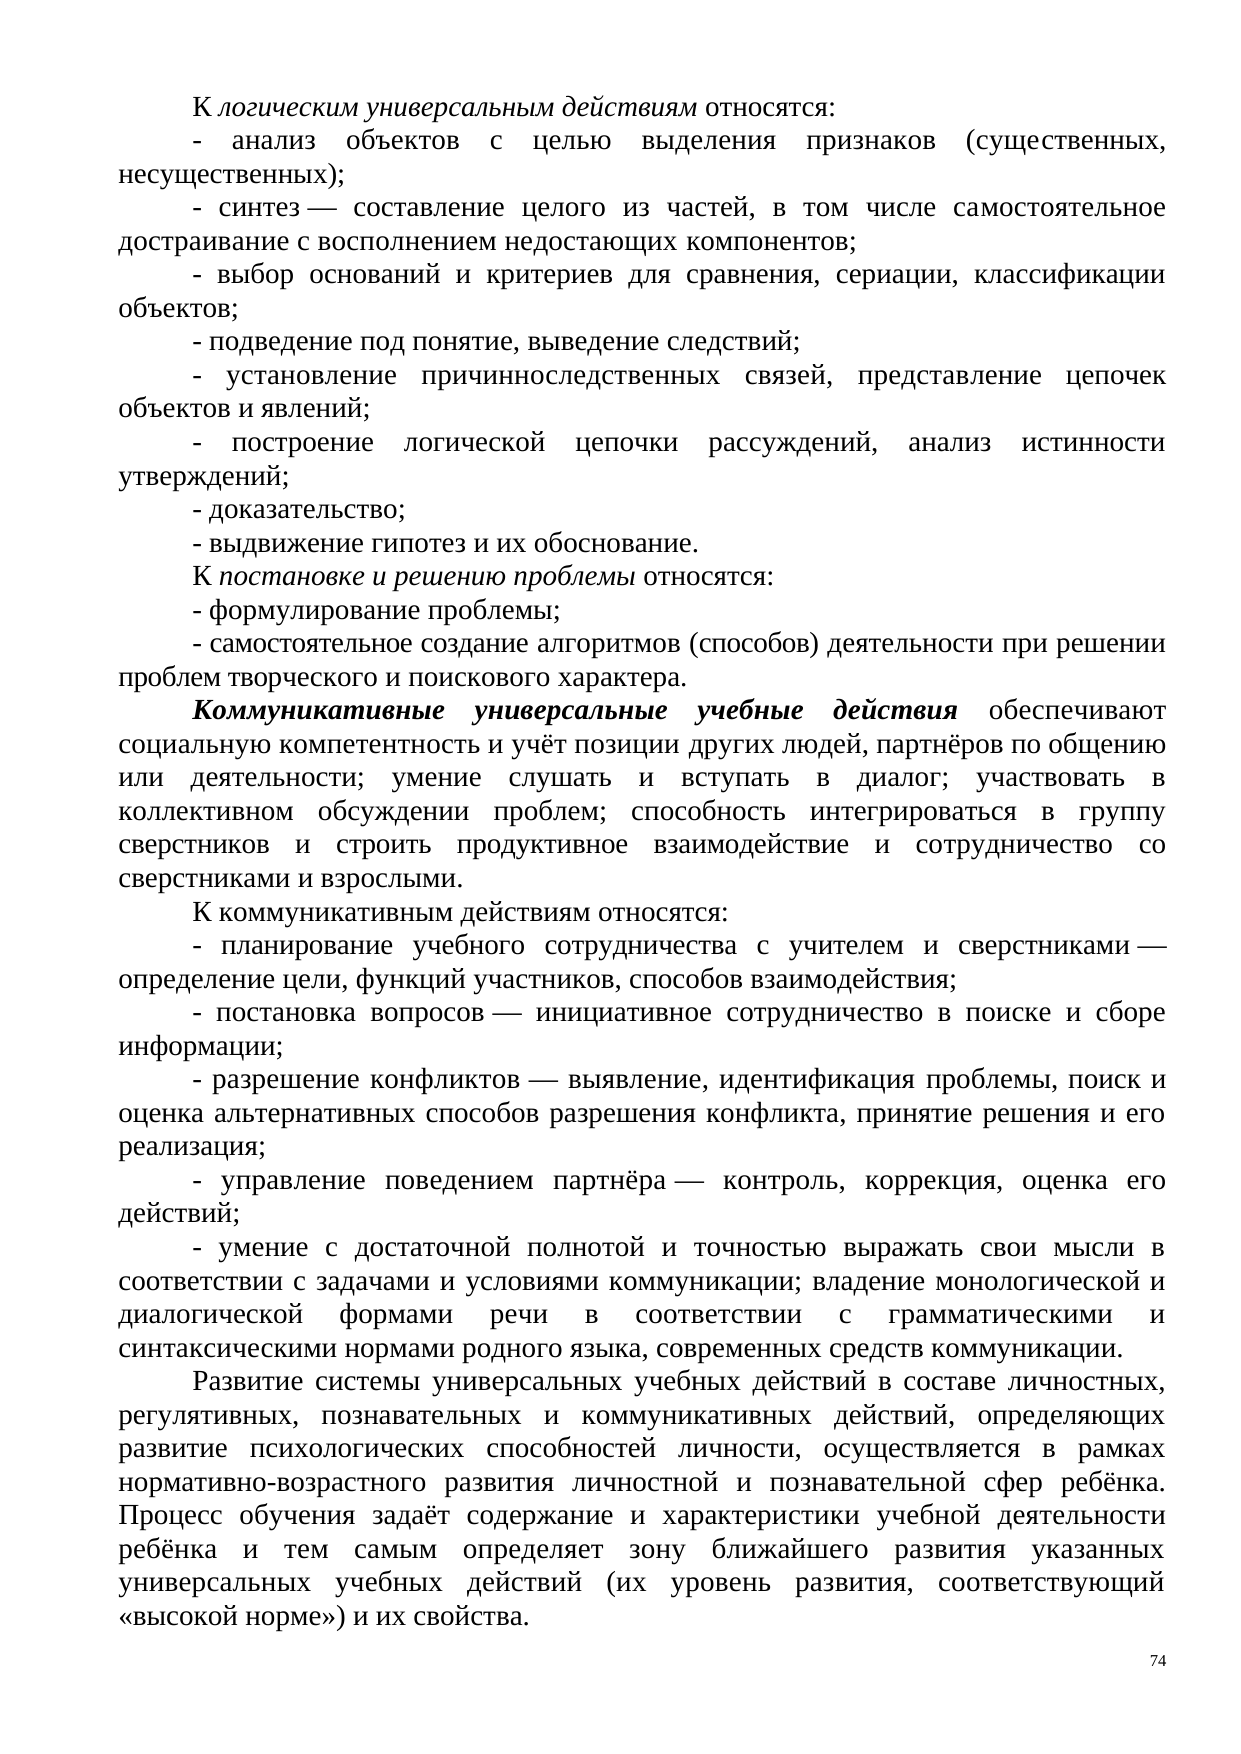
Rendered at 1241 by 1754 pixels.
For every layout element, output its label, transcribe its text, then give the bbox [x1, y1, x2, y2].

text К коммуникативным действиям относятся: [118, 894, 1166, 927]
text - выдвижение гипотез и их обоснование. [118, 525, 1166, 558]
text - синтез — составление целого из частей, в том числе самостоятельное достраивание с восполнением недостающих компонентов; [118, 189, 1166, 256]
text - выбор оснований и критериев для сравнения, сериации, классификации объектов; [118, 256, 1166, 323]
text - анализ объектов с целью выделения признаков (существенных, несущественных); [118, 122, 1166, 189]
text - планирование учебного сотрудничества с учителем и сверстниками — определение цели, функций участников, способов взаимодействия; [118, 927, 1166, 994]
text - управление поведением партнёра — контроль, коррекция, оценка его действий; [118, 1162, 1166, 1229]
text - доказательство; [118, 491, 1166, 525]
text - умение с достаточной полнотой и точностью выражать свои мысли в соответствии с задачами и условиями коммуникации; владение монологической и диалогической формами речи в соответствии с грамматическими и синтаксическими нормами родного языка, современных средств коммуникации. [118, 1229, 1166, 1363]
text - разрешение конфликтов — выявление, идентификация проблемы, поиск и оценка альтернативных способов разрешения конфликта, принятие решения и его реализация; [118, 1061, 1166, 1162]
text Развитие системы универсальных учебных действий в составе личностных, регулятивных, познавательных и коммуникативных действий, определяющих развитие психологических способностей личности, осуществляется в рамках нормативно-возрастного развития личностной и познавательной сфер ребёнка. Процесс обучения задаёт содержание и характеристики учебной деятельности ребёнка и тем самым определяет зону ближайшего развития указанных универсальных учебных действий (их уровень развития, соответствующий «высокой норме») и их свойства. [118, 1363, 1166, 1632]
text - подведение под понятие, выведение следствий; [118, 323, 1166, 357]
text - постановка вопросов — инициативное сотрудничество в поиске и сборе информации; [118, 994, 1166, 1061]
text - формулирование проблемы; [118, 592, 1166, 625]
text - построение логической цепочки рассуждений, анализ истинности утверждений; [118, 424, 1166, 491]
text К логическим универсальным действиям относятся: [118, 89, 1166, 122]
text - самостоятельное создание алгоритмов (способов) деятельности при решении проблем творческого и поискового характера. [118, 625, 1166, 692]
text К постановке и решению проблемы относятся: [118, 558, 1166, 592]
text Коммуникативные универсальные учебные действия обеспечивают социальную компетентность и учёт позиции других людей, партнёров по общению или деятельности; умение слушать и вступать в диалог; участвовать в коллективном обсуждении проблем; способность интегрироваться в группу сверстников и строить продуктивное взаимодействие и сотрудничество со сверстниками и взрослыми. [118, 692, 1166, 894]
text - установление причинно­следственных связей, представление цепочек объектов и явлений; [118, 357, 1166, 424]
